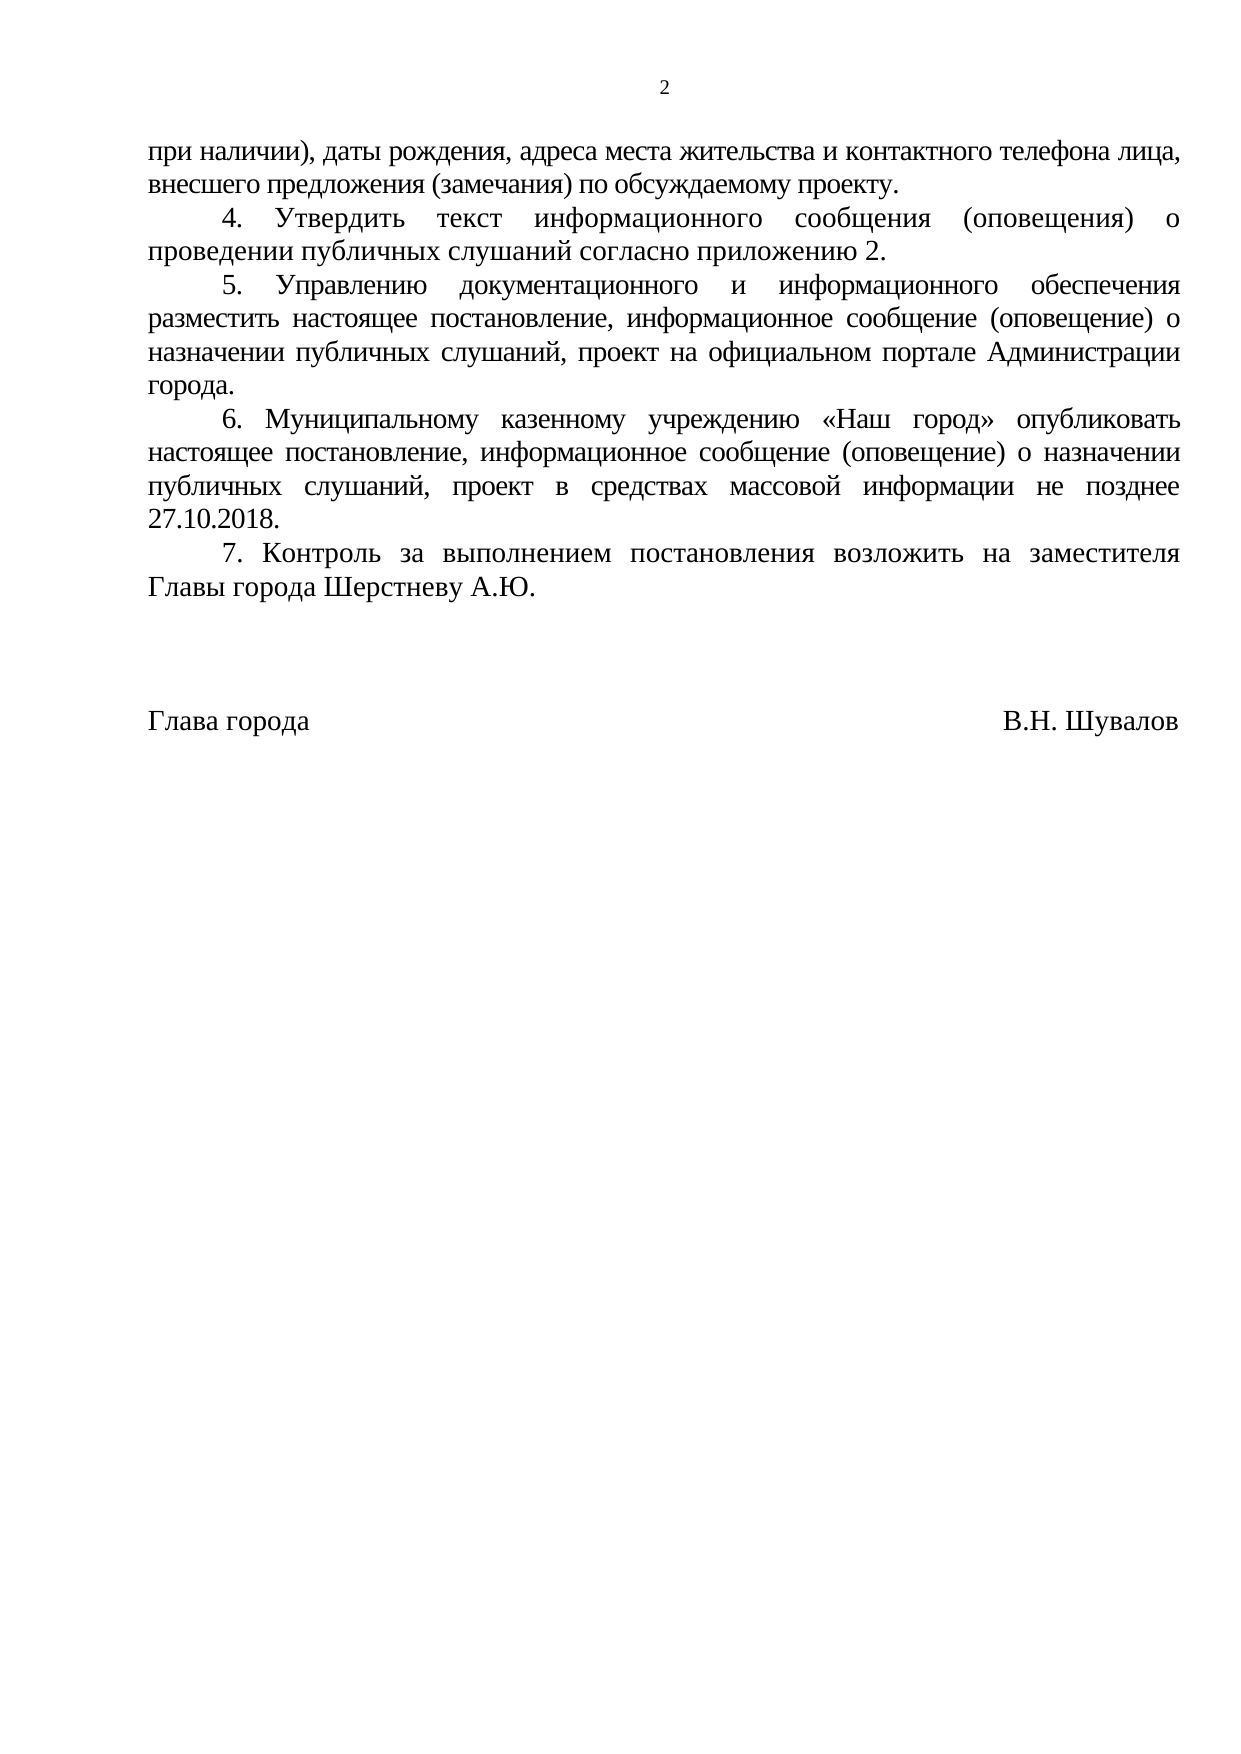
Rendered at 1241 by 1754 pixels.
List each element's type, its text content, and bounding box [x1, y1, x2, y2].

text 5. Управлению документационного и информационного обеспечения разместить настоящее постановление, информационное сообщение (оповещение) о назначении публичных слушаний, проект на официальном портале Администрации города. [148, 267, 1181, 401]
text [148, 133, 1181, 200]
text Глава города В.Н. Шувалов [148, 703, 1181, 736]
text 6. Муниципальному казенному учреждению «Наш город» опубликовать настоящее постановление, информационное сообщение (оповещение) о назначении публичных слушаний, проект в средствах массовой информации не позднее 27.10.2018. [148, 401, 1181, 535]
text 7. Контроль за выполнением постановления возложить на заместителя Главы города Шерстневу А.Ю. [148, 535, 1181, 602]
text 4. Утвердить текст информационного сообщения (оповещения) о проведении публичных слушаний согласно приложению 2. [148, 200, 1181, 267]
